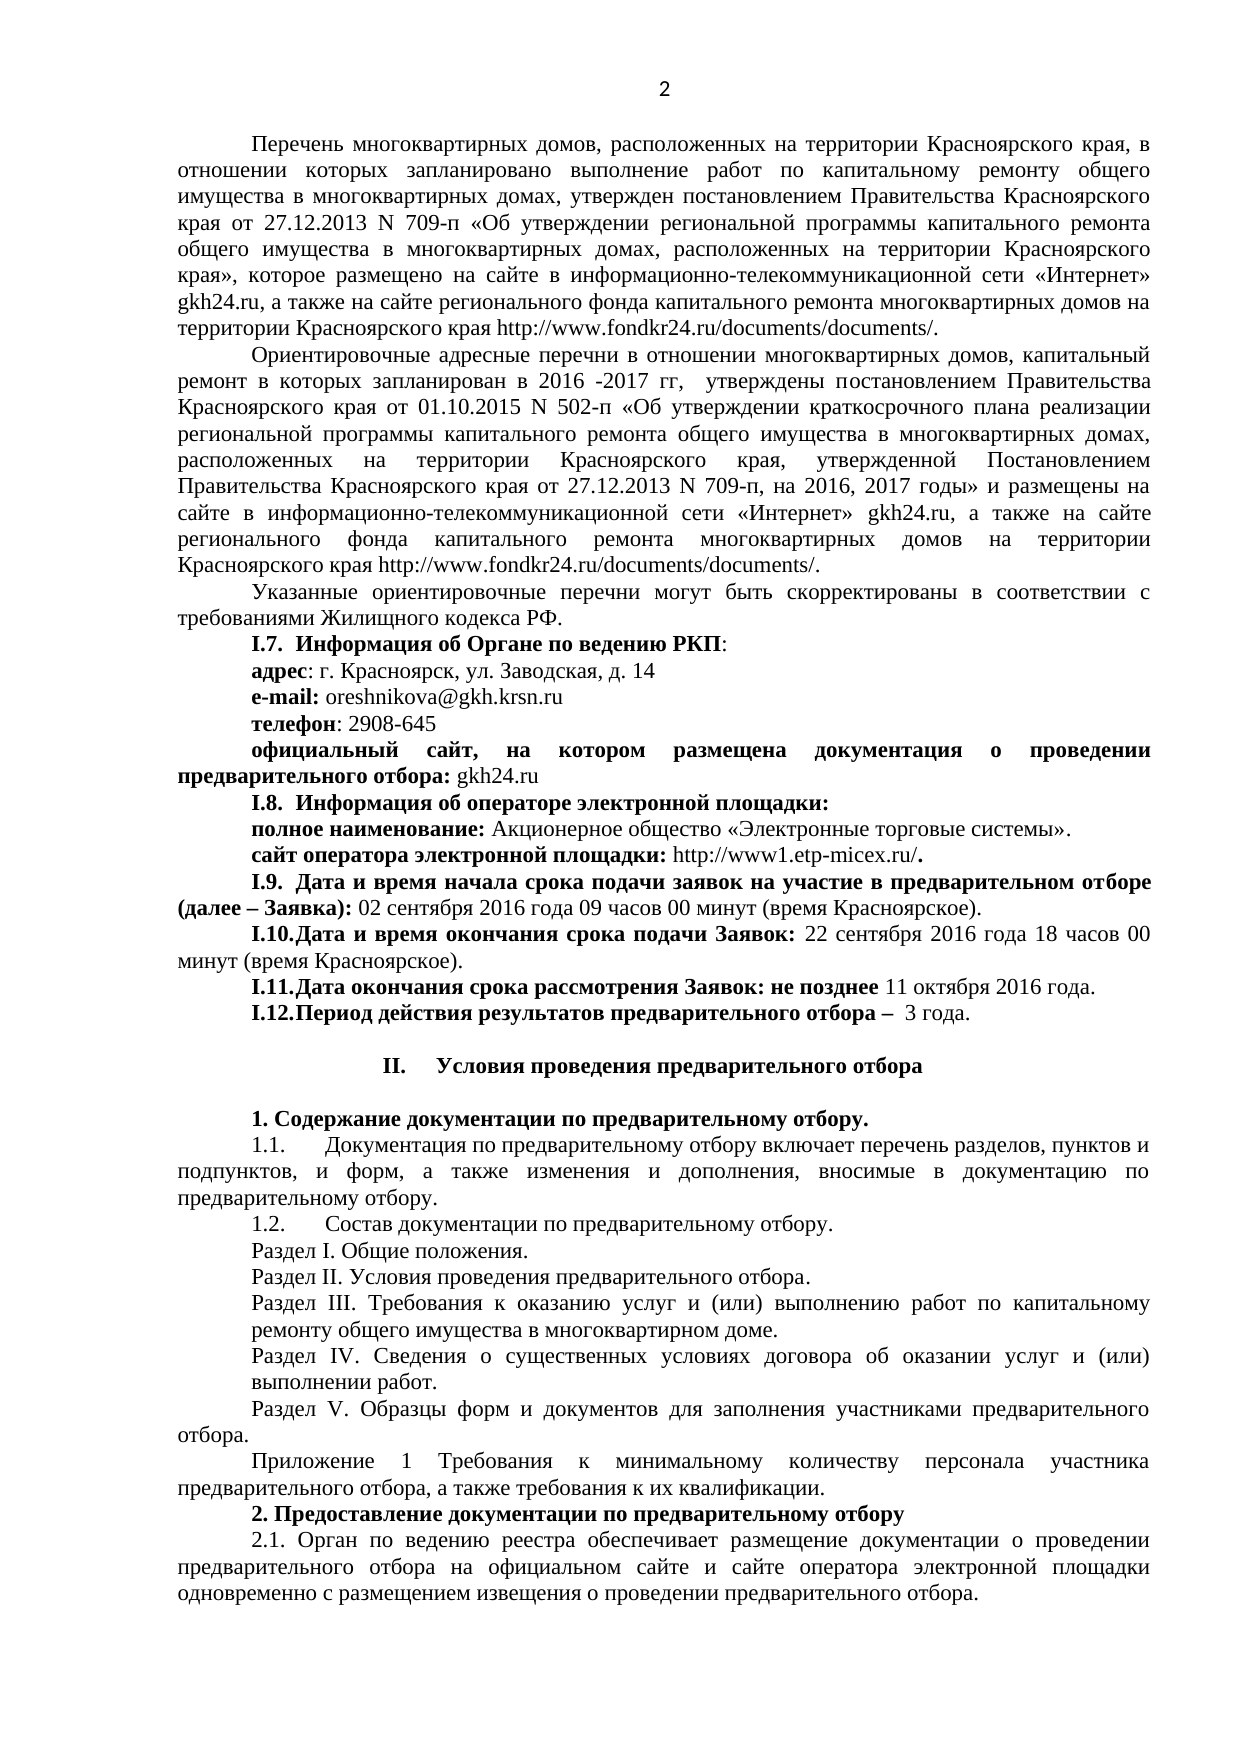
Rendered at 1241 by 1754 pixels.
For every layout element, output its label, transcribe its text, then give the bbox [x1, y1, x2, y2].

list Дата окончания срока рассмотрения Заявок: не позднее 11 октября 2016 года. [177, 973, 1151, 999]
list Период действия результатов предварительного отбора – 3 года. [177, 999, 1151, 1026]
text Раздел III. Требования к оказанию услуг и (или) выполнению работ по капитальному ремонту общего имущества в многоквартирном доме. [251, 1289, 1152, 1342]
text телефон: 2908-645 [177, 709, 1151, 736]
text Ориентировочные адресные перечни в отношении многоквартирных домов, капитальный ремонт в которых запланирован в 2016 -2017 гг, утверждены постановлением Правительства Красноярского края от 01.10.2015 N 502-п «Об утверждении краткосрочного плана реализации региональной программы капитального ремонта общего имущества в многоквартирных домах, расположенных на территории Красноярского края, утвержденной Постановлением Правительства Красноярского края от 27.12.2013 N 709-п, на 2016, 2017 годы» и размещены на сайте в информационно-телекоммуникационной сети «Интернет» gkh24.ru, а также на сайте регионального фонда капитального ремонта многоквартирных домов на территории Красноярского края http://www.fondkr24.ru/documents/documents/. [177, 341, 1152, 578]
text Указанные ориентировочные перечни могут быть скорректированы в соответствии с требованиями Жилищного кодекса РФ. [177, 578, 1151, 631]
text Раздел I. Общие положения. [177, 1237, 1152, 1263]
list Условия проведения предварительного отбора [177, 1052, 1152, 1078]
text 2.1. Орган по ведению реестра обеспечивает размещение документации о проведении предварительного отбора на официальном сайте и сайте оператора электронной площадки одновременно с размещением извещения о проведении предварительного отбора. [177, 1527, 1152, 1606]
text Перечень многоквартирных домов, расположенных на территории Красноярского края, в отношении которых запланировано выполнение работ по капитальному ремонту общего имущества в многоквартирных домах, утвержден постановлением Правительства Красноярского края от 27.12.2013 N 709-п «Об утверждении региональной программы капитального ремонта общего имущества в многоквартирных домах, расположенных на территории Красноярского края», которое размещено на сайте в информационно-телекоммуникационной сети «Интернет» gkh24.ru, а также на сайте регионального фонда капитального ремонта многоквартирных домов на территории Красноярского края http://www.fondkr24.ru/documents/documents/. [177, 130, 1152, 341]
text Раздел IV. Сведения о существенных условиях договора об оказании услуг и (или) выполнении работ. [251, 1342, 1152, 1395]
text официальный сайт, на котором размещена документация о проведении предварительного отбора: gkh24.ru [177, 736, 1151, 789]
list Информация об Органе по ведению РКП: [177, 631, 1151, 657]
text Приложение 1 Требования к минимальному количеству персонала участника предварительного отбора, а также требования к их квалификации. [177, 1447, 1151, 1500]
text Раздел V. Образцы форм и документов для заполнения участниками предварительного отбора. [177, 1395, 1151, 1447]
text e-mail: oreshnikova@gkh.krsn.ru [177, 683, 1151, 709]
list Информация об операторе электронной площадки: [177, 789, 1151, 815]
list Документация по предварительному отбору включает перечень разделов, пунктов и подпунктов, и форм, а также изменения и дополнения, вносимые в документацию по предварительному отбору. [177, 1131, 1151, 1210]
list Дата и время окончания срока подачи Заявок: 22 сентября 2016 года 18 часов 00 минут (время Красноярское). [177, 920, 1151, 973]
list Состав документации по предварительному отбору. [177, 1210, 1152, 1237]
text 2. Предоставление документации по предварительному отбору [177, 1500, 1152, 1527]
text Раздел II. Условия проведения предварительного отбора. [177, 1263, 1152, 1289]
text 1. Содержание документации по предварительному отбору. [177, 1105, 1152, 1131]
list сайт оператора электронной площадки: http://www1.etp-micex.ru/. [177, 841, 1151, 868]
list Дата и время начала срока подачи заявок на участие в предварительном отборе (далее – Заявка): 02 сентября 2016 года 09 часов 00 минут (время Красноярское). [177, 868, 1151, 920]
text адрес: г. Красноярск, ул. Заводская, д. 14 [177, 657, 1151, 683]
list полное наименование: Акционерное общество «Электронные торговые системы». [177, 815, 1151, 841]
